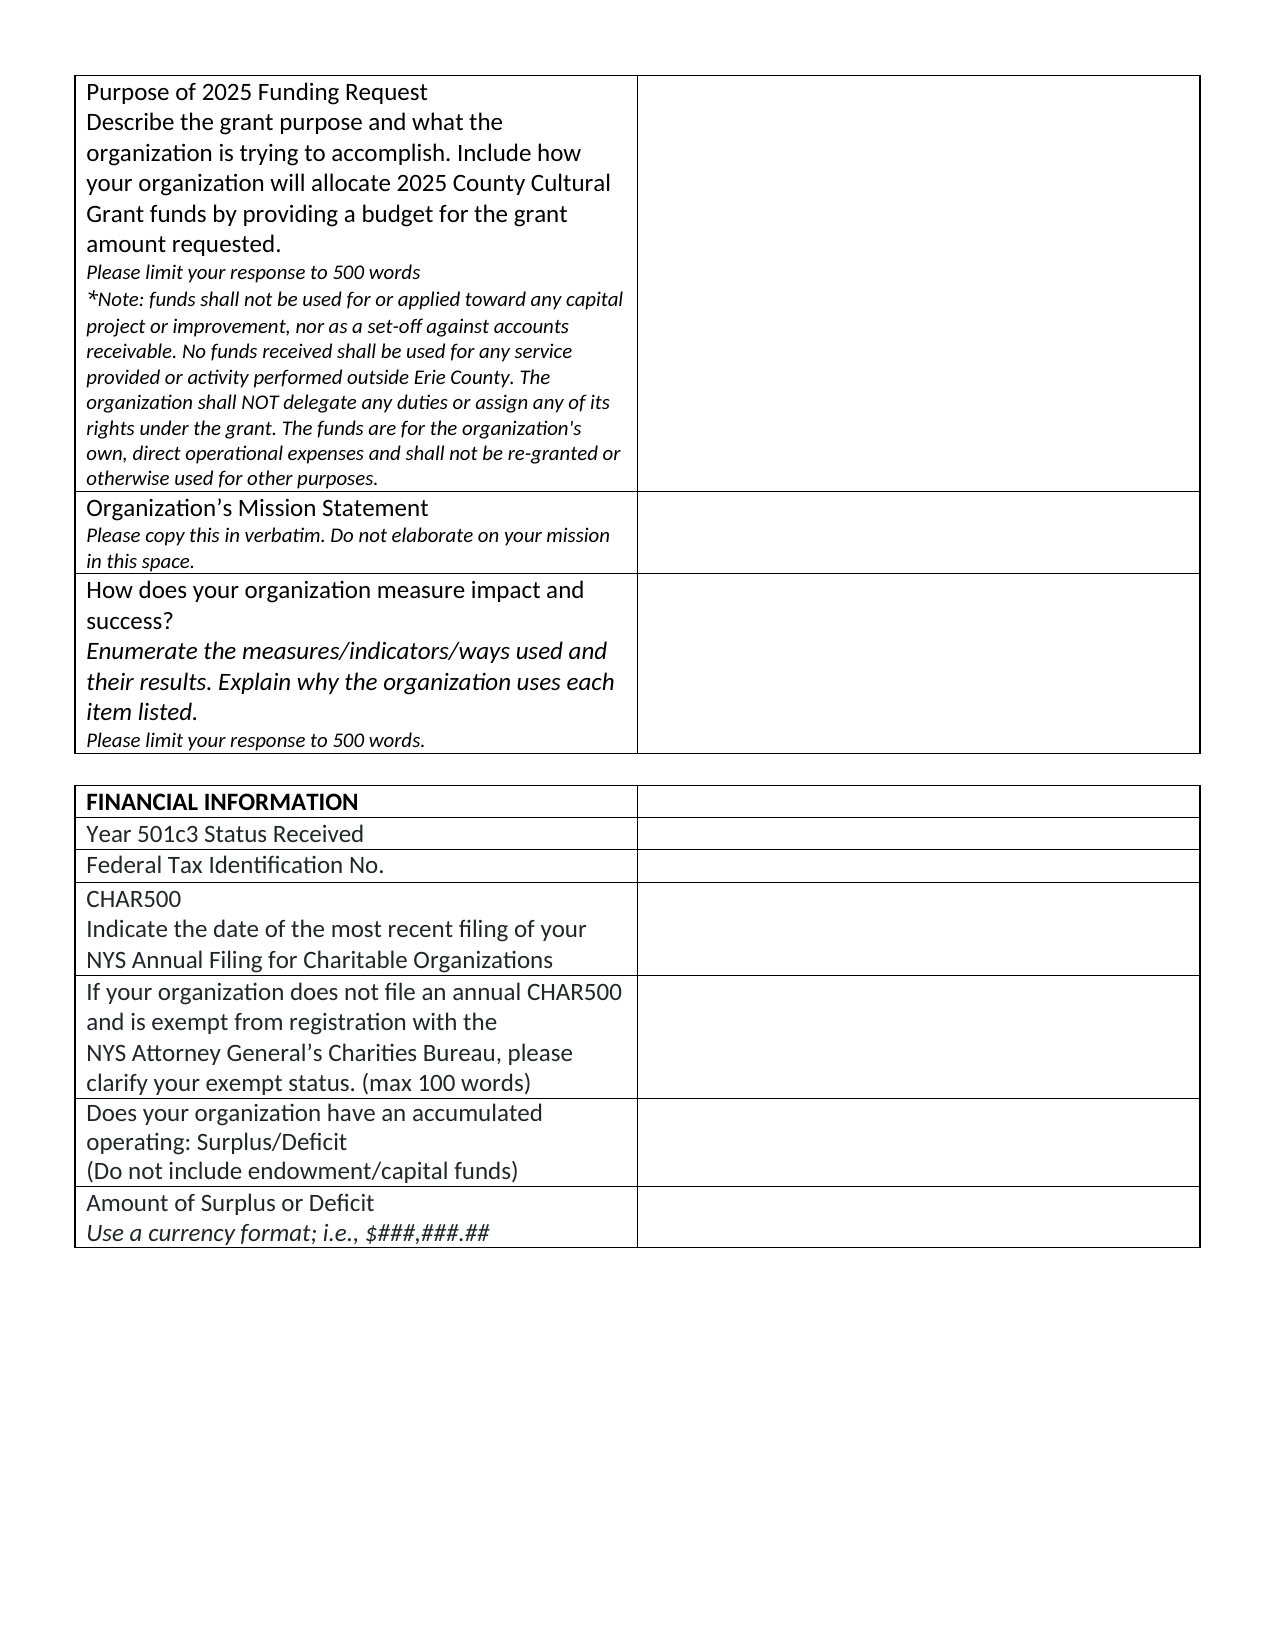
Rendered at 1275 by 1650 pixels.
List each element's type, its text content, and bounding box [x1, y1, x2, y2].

table_cell If your organization does not file an annual CHAR500 and is exempt from registration with the NYS Attorney General’s Charities Bureau, please clarify your exempt status. (max 100 words) [76, 976, 637, 1098]
table_cell [638, 492, 1199, 573]
table_cell [638, 976, 1199, 1098]
table_cell [638, 574, 1199, 752]
table_cell Year 501c3 Status Received [76, 818, 637, 849]
table_cell Amount of Surplus or Deficit Use a currency format; i.e., $###,###.## [76, 1187, 637, 1247]
table_cell [638, 818, 1199, 849]
table_header [638, 786, 1199, 817]
table_cell [638, 1099, 1199, 1186]
table_cell [638, 850, 1199, 882]
table_cell How does your organization measure impact and success? Enumerate the measures/indicators/ways used and their results. Explain why the organization uses each item listed. Please limit your response to 500 words. [76, 574, 637, 752]
table_cell Does your organization have an accumulated operating: Surplus/Deficit (Do not include endowment/capital funds) [76, 1099, 637, 1186]
table_cell Organization’s Mission Statement Please copy this in verbatim. Do not elaborate on your mission in this space. [76, 492, 637, 573]
table_cell Federal Tax Identification No. [76, 850, 637, 882]
table_cell [638, 76, 1199, 491]
table_cell [638, 883, 1199, 974]
table_header FINANCIAL INFORMATION [76, 786, 637, 817]
table_cell CHAR500 Indicate the date of the most recent filing of your NYS Annual Filing for Charitable Organizations [76, 883, 637, 974]
table_cell Purpose of 2025 Funding Request Describe the grant purpose and what the organization is trying to accomplish. Include how your organization will allocate 2025 County Cultural Grant funds by providing a budget for the grant amount requested. Please limit your response to 500 words *Note: funds shall not be used for or applied toward any capital project or improvement, nor as a set-off against accounts receivable. No funds received shall be used for any service provided or activity performed outside Erie County. The organization shall NOT delegate any duties or assign any of its rights under the grant. The funds are for the organization's own, direct operational expenses and shall not be re-granted or otherwise used for other purposes. [76, 76, 637, 491]
table_cell [638, 1187, 1199, 1247]
